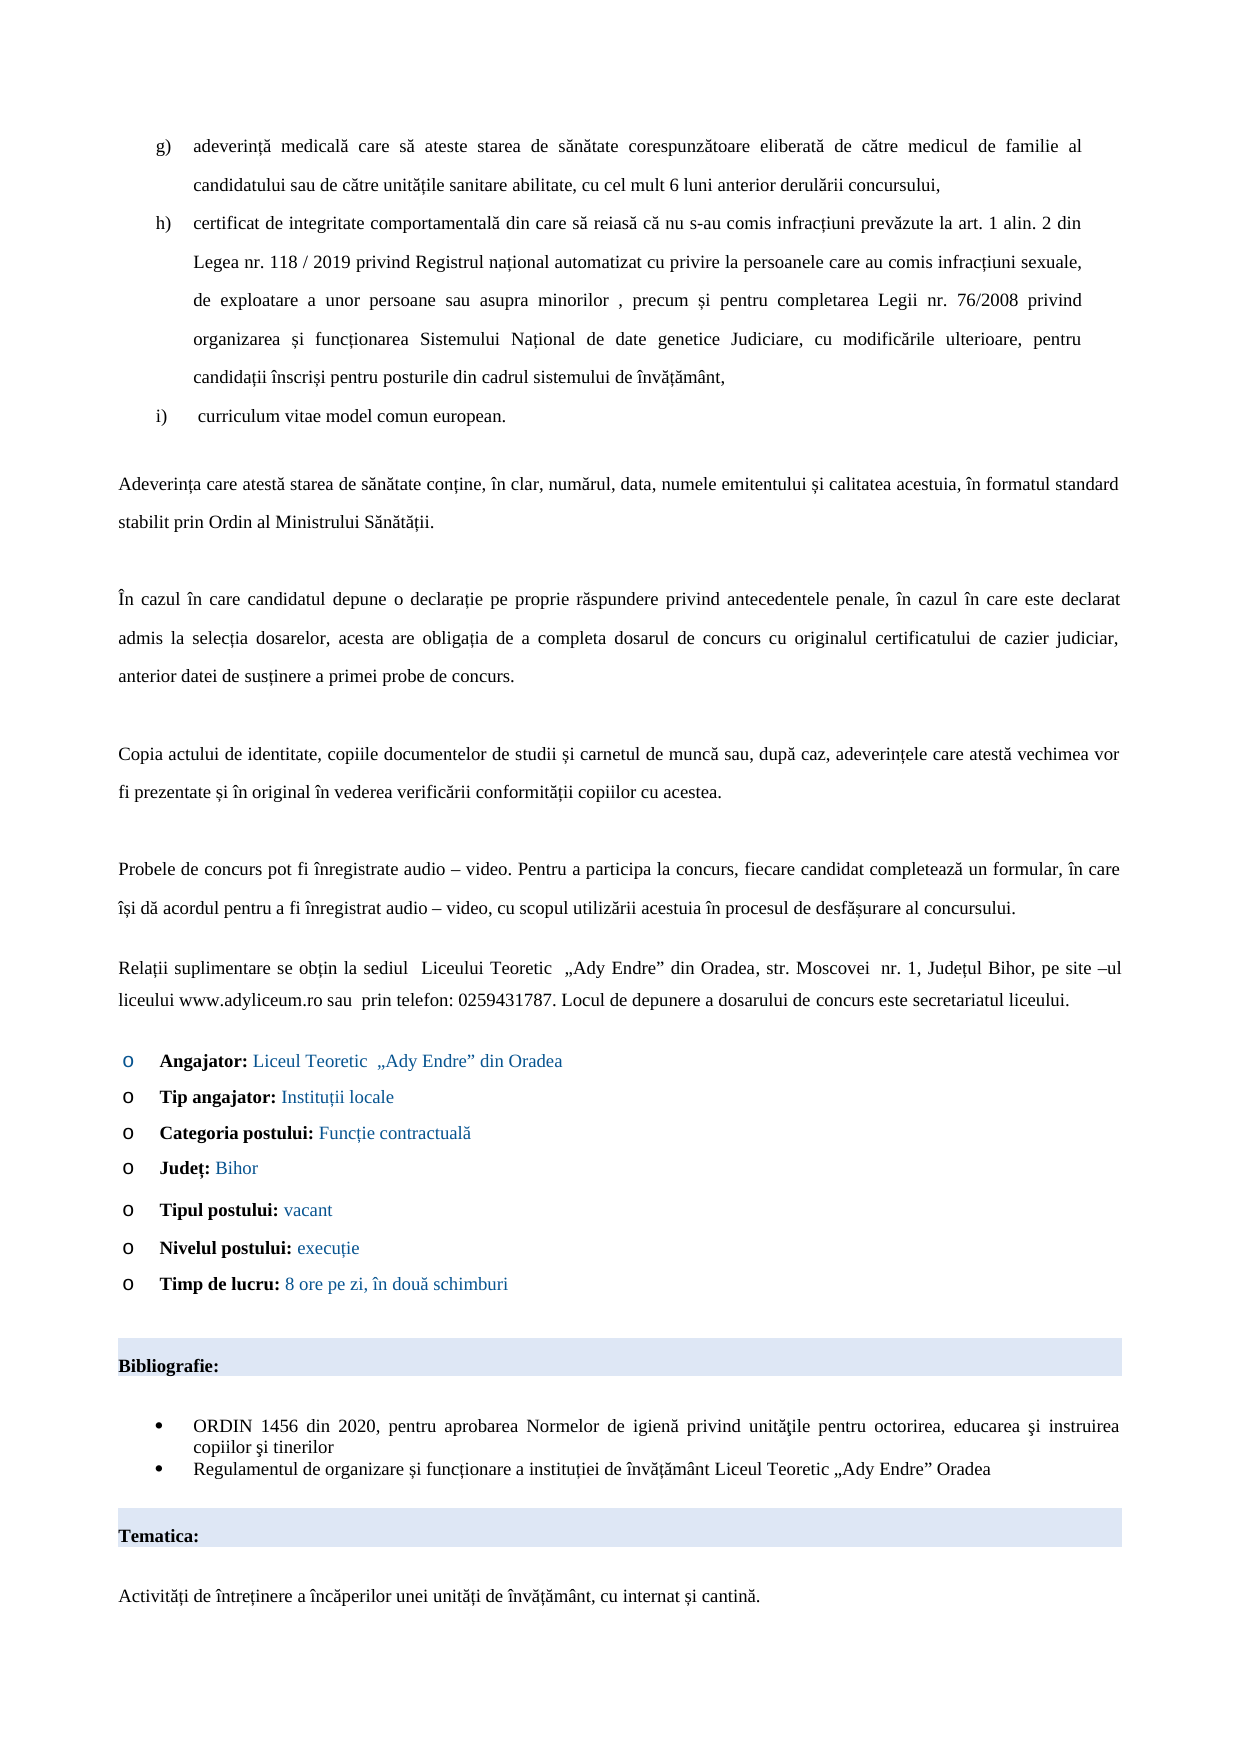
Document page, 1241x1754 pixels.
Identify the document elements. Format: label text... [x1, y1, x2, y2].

text Bibliografie: [118, 1338, 1122, 1376]
text Copia actului de identitate, copiile documentelor de studii și carnetul de muncă sau, după caz, adeverințele care atestă vechimea vor fi prezentate și în original în vederea verificării conformității copiilor cu acestea. [118, 725, 1122, 802]
text Adeverința care atestă starea de sănătate conține, în clar, numărul, data, numele emitentului și calitatea acestuia, în formatul standard stabilit prin Ordin al Ministrului Sănătății. [118, 456, 1122, 533]
list certificat de integritate comportamentală din care să reiasă că nu s-au comis infracțiuni prevăzute la art. 1 alin. 2 din Legea nr. 118 / 2019 privind Registrul național automatizat cu privire la persoanele care au comis infracțiuni sexuale, de exploatare a unor persoane sau asupra minorilor , precum și pentru completarea Legii nr. 76/2008 privind organizarea și funcționarea Sistemului Național de date genetice Judiciare, cu modificările ulterioare, pentru candidații înscriși pentru posturile din cadrul sistemului de învățământ, [156, 195, 1083, 388]
text Tematica: [118, 1508, 1122, 1547]
text Probele de concurs pot fi înregistrate audio – video. Pentru a participa la concurs, fiecare candidat completează un formular, în care își dă acordul pentru a fi înregistrat audio – video, cu scopul utilizării acestuia în procesul de desfășurare al concursului. [118, 841, 1122, 918]
list Categoria postului: Funcție contractuală [122, 1122, 1081, 1145]
list Județ: Bihor [122, 1157, 1081, 1181]
list Angajator: Liceul Teoretic „Ady Endre” din Oradea [122, 1050, 1081, 1074]
text Activități de întreținere a încăperilor unei unități de învățământ, cu internat și cantină. [118, 1585, 1122, 1607]
list curriculum vitae model comun european. [156, 388, 1083, 426]
list Nivelul postului: execuție [122, 1237, 1081, 1261]
list ORDIN 1456 din 2020, pentru aprobarea Normelor de igienă privind unităţile pentru octorirea, educarea şi instruirea copiilor şi tinerilor [156, 1415, 1122, 1458]
text Relații suplimentare se obțin la sediul Liceului Teoretic „Ady Endre” din Oradea, str. Moscovei nr. 1, Județul Bihor, pe site –ul liceului www.adyliceum.ro sau prin telefon: 0259431787. Locul de depunere a dosarului de concurs este secretariatul liceului. [118, 957, 1122, 1011]
list Timp de lucru: 8 ore pe zi, în două schimburi [122, 1273, 1081, 1297]
list Tipul postului: vacant [122, 1193, 1081, 1222]
list Tip angajator: Instituții locale [122, 1086, 1081, 1110]
list adeverință medicală care să ateste starea de sănătate corespunzătoare eliberată de către medicul de familie al candidatului sau de către unitățile sanitare abilitate, cu cel mult 6 luni anterior derulării concursului, [156, 118, 1083, 195]
list Regulamentul de organizare și funcționare a instituției de învățământ Liceul Teoretic „Ady Endre” Oradea [156, 1458, 1122, 1479]
text În cazul în care candidatul depune o declarație pe proprie răspundere privind antecedentele penale, în cazul în care este declarat admis la selecția dosarelor, acesta are obligația de a completa dosarul de concurs cu originalul certificatului de cazier judiciar, anterior datei de susținere a primei probe de concurs. [118, 571, 1122, 687]
